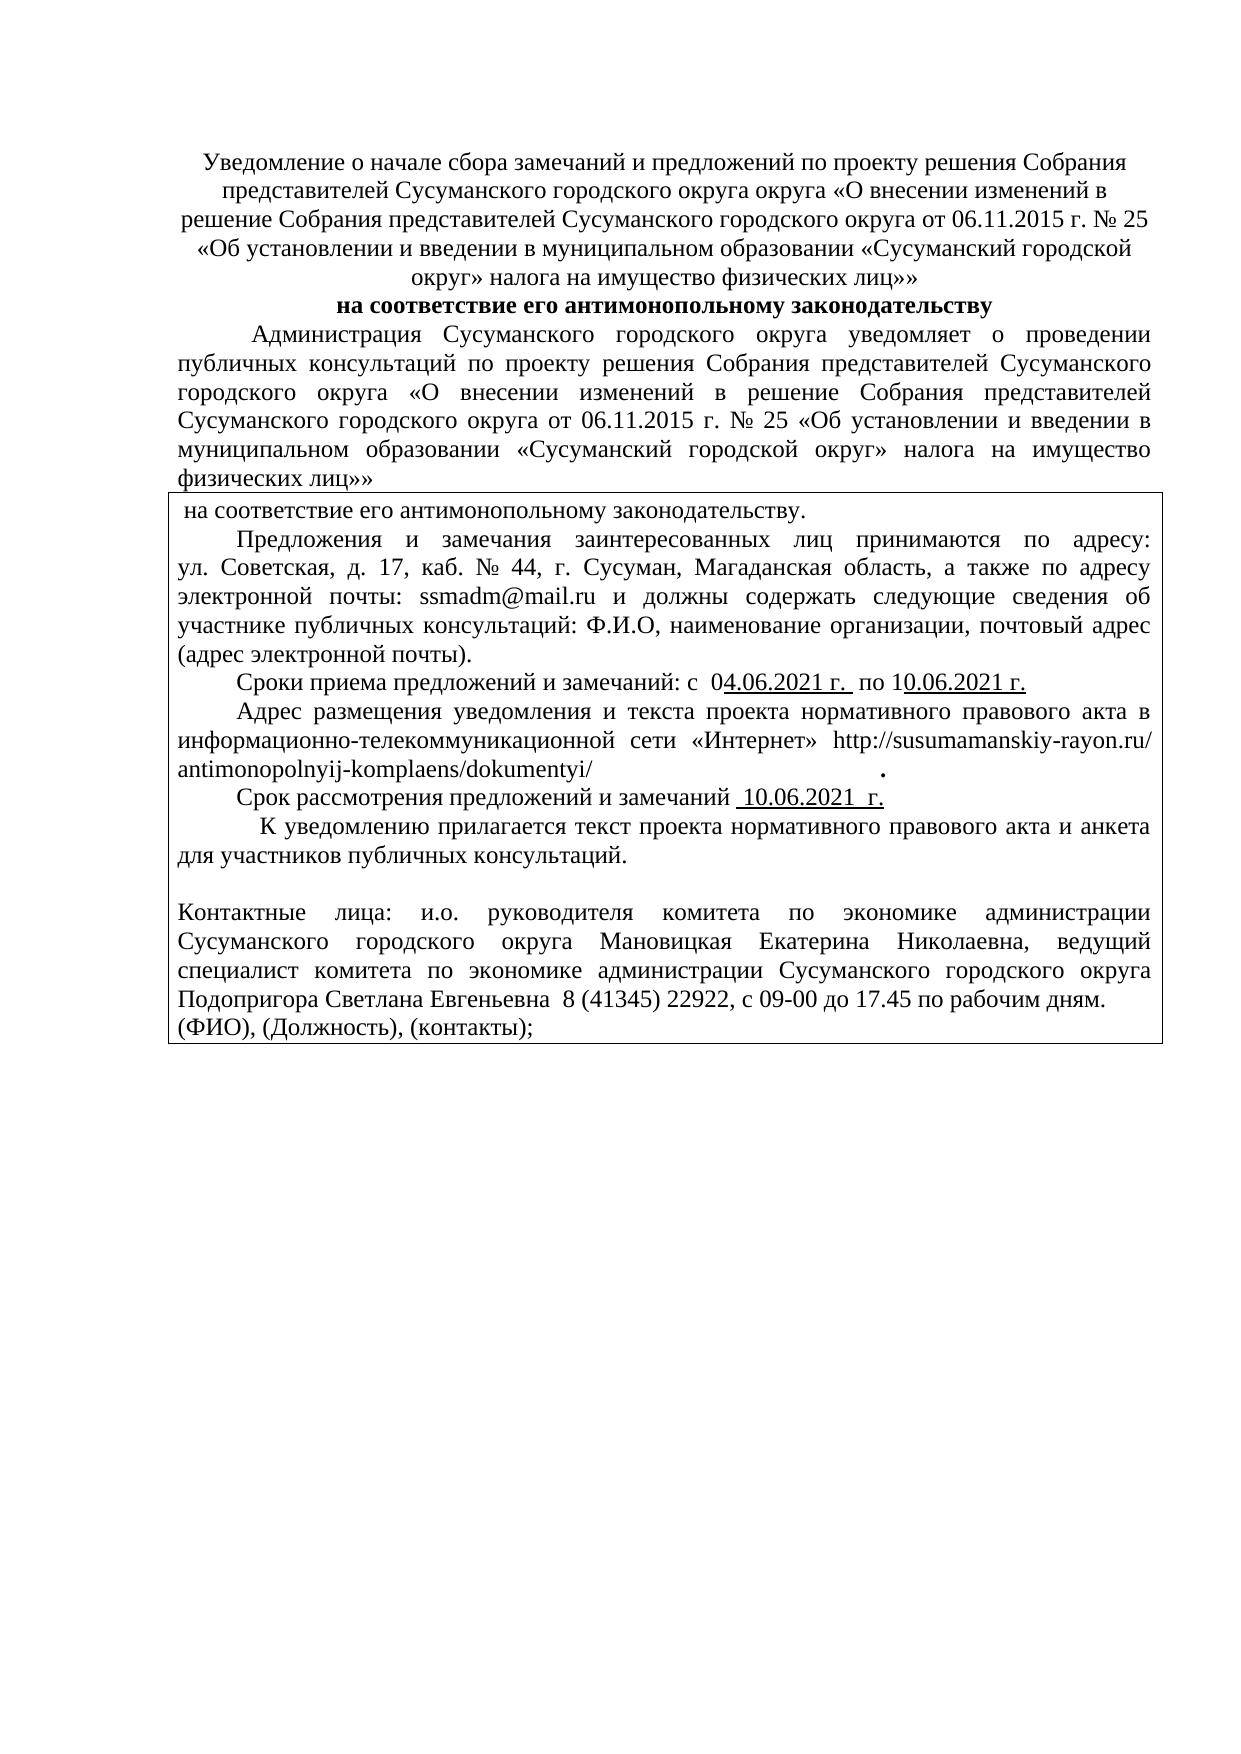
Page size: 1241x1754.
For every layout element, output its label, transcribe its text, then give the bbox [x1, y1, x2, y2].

text Срок рассмотрения предложений и замечаний 10.06.2021 г. [177, 782, 1152, 811]
text К уведомлению прилагается текст проекта нормативного правового акта и анкета для участников публичных консультаций. [177, 811, 1152, 869]
text Сроки приема предложений и замечаний: с 04.06.2021 г. по 10.06.2021 г. [177, 667, 1152, 696]
text на соответствие его антимонопольному законодательству [177, 291, 1152, 319]
text (ФИО), (Должность), (контакты); [169, 1009, 1162, 1043]
text на соответствие его антимонопольному законодательству. [169, 493, 1162, 524]
text Адрес размещения уведомления и текста проекта нормативного правового акта в информационно-телекоммуникационной сети «Интернет» http://susumamanskiy-rayon.ru/ antimonopolnyij-komplaens/dokumentyi/ . [177, 696, 1152, 782]
text Контактные лица: и.о. руководителя комитета по экономике администрации Сусуманского городского округа Мановицкая Екатерина Николаевна, ведущий специалист комитета по экономике администрации Сусуманского городского округа Подопригора Светлана Евгеньевна 8 (41345) 22922, с 09-00 до 17.45 по рабочим дням. [177, 897, 1152, 1009]
text Предложения и замечания заинтересованных лиц принимаются по адресу: ул. Советская, д. 17, каб. № 44, г. Сусуман, Магаданская область, а также по адресу электронной почты: ssmadm@mail.ru и должны содержать следующие сведения об участнике публичных консультаций: Ф.И.О, наименование организации, почтовый адрес (адрес электронной почты). [177, 524, 1152, 667]
text Уведомление о начале сбора замечаний и предложений по проекту решения Собрания представителей Сусуманского городского округа округа «О внесении изменений в решение Собрания представителей Сусуманского городского округа от 06.11.2015 г. № 25 «Об установлении и введении в муниципальном образовании «Сусуманский городской округ» налога на имущество физических лиц»» [177, 147, 1152, 291]
text Администрация Сусуманского городского округа уведомляет о проведении публичных консультаций по проекту решения Собрания представителей Сусуманского городского округа «О внесении изменений в решение Собрания представителей Сусуманского городского округа от 06.11.2015 г. № 25 «Об установлении и введении в муниципальном образовании «Сусуманский городской округ» налога на имущество физических лиц»» [177, 319, 1152, 492]
